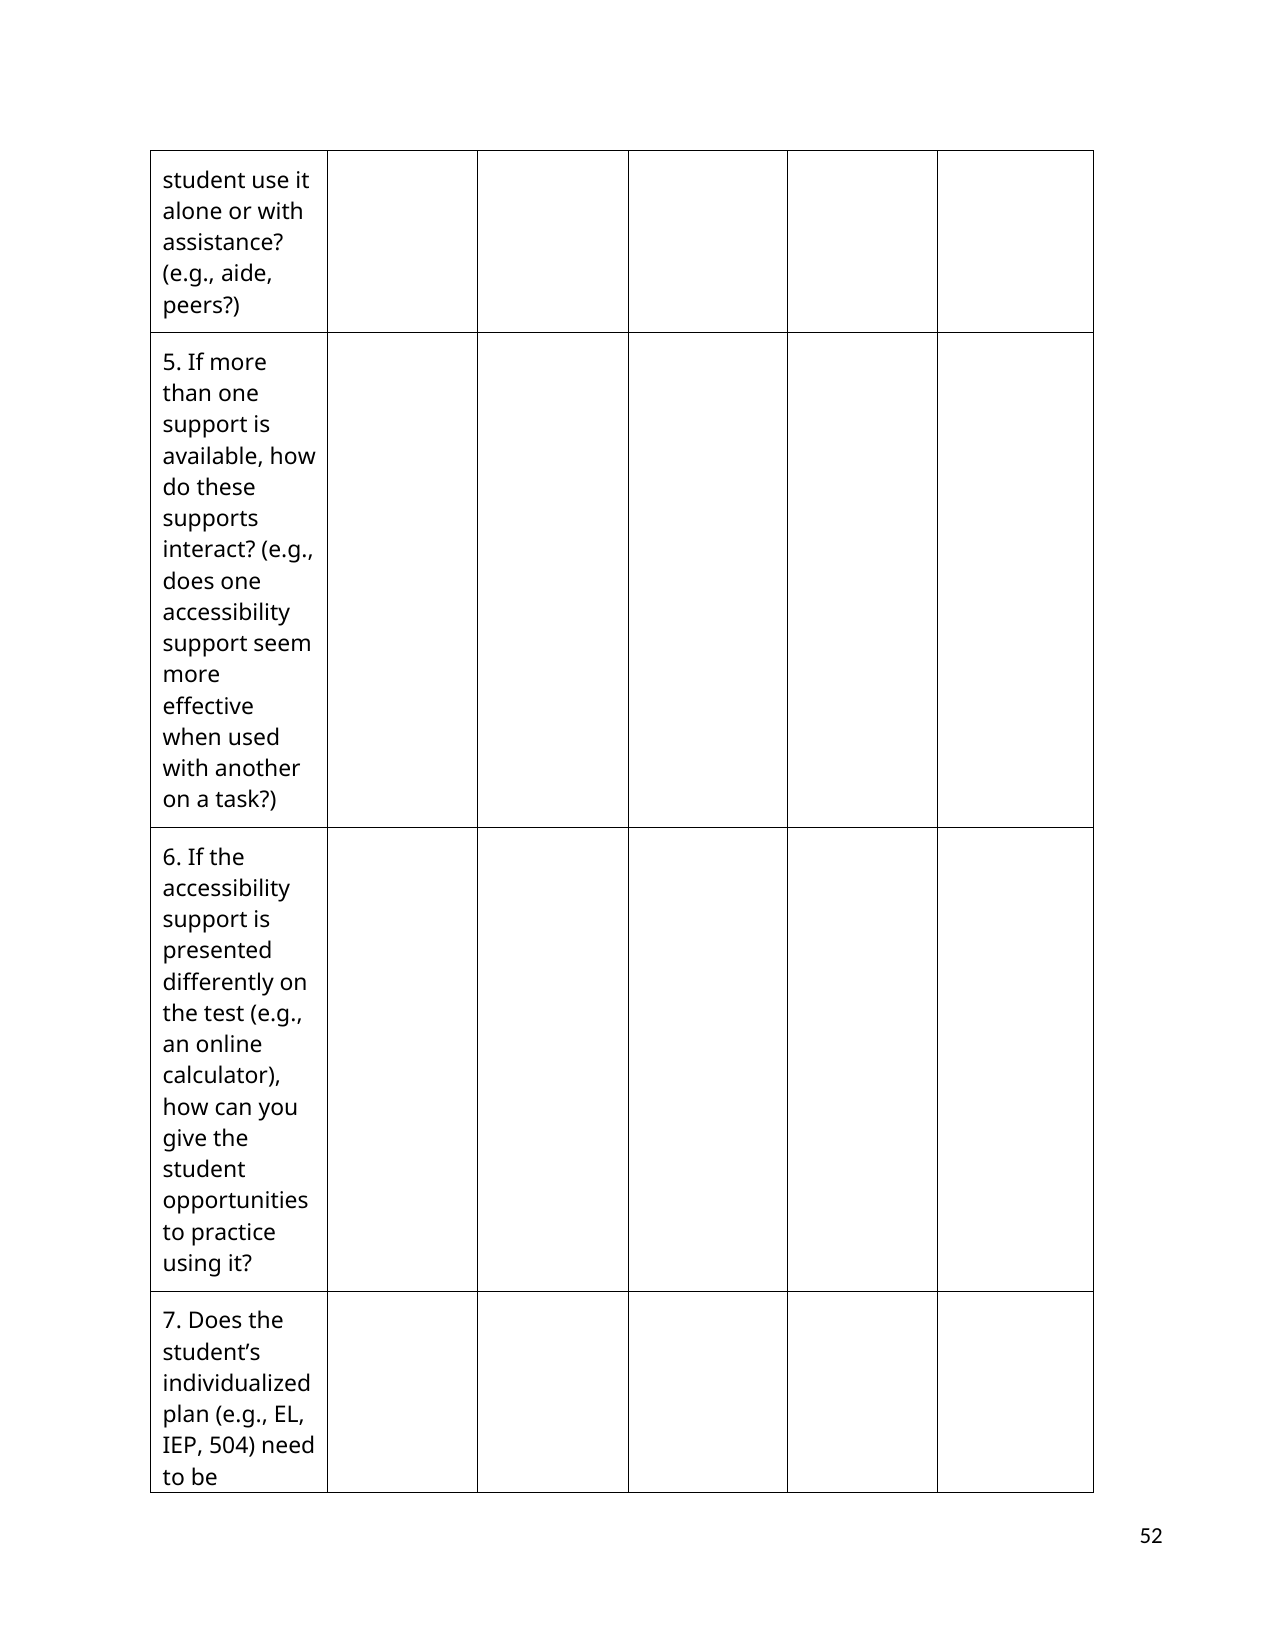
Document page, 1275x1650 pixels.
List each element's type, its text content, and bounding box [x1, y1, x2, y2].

table_cell [788, 828, 937, 1291]
table_cell 6. If the accessibility support is presented differently on the test (e.g., an online calculator), how can you give the student opportunities to practice using it? [151, 828, 327, 1291]
table_cell [788, 333, 937, 827]
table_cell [151, 151, 327, 332]
table_cell [478, 151, 628, 332]
table_cell [328, 828, 477, 1291]
table_cell [938, 1292, 1093, 1492]
table_cell 5. If more than one support is available, how do these supports interact? (e.g., does one accessibility support seem more effective when used with another on a task?) [151, 333, 327, 827]
table_cell [788, 151, 937, 332]
table_cell [938, 151, 1093, 332]
table_cell [629, 828, 787, 1291]
table_cell [629, 1292, 787, 1492]
table_cell [328, 1292, 477, 1492]
table_cell [478, 828, 628, 1291]
table_cell [788, 1292, 937, 1492]
table_cell [629, 333, 787, 827]
table_cell [938, 828, 1093, 1291]
table_cell [328, 151, 477, 332]
table_cell [629, 151, 787, 332]
table_cell [328, 333, 477, 827]
table_cell [938, 333, 1093, 827]
table_cell [478, 1292, 628, 1492]
table_cell [478, 333, 628, 827]
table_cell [151, 1292, 327, 1492]
